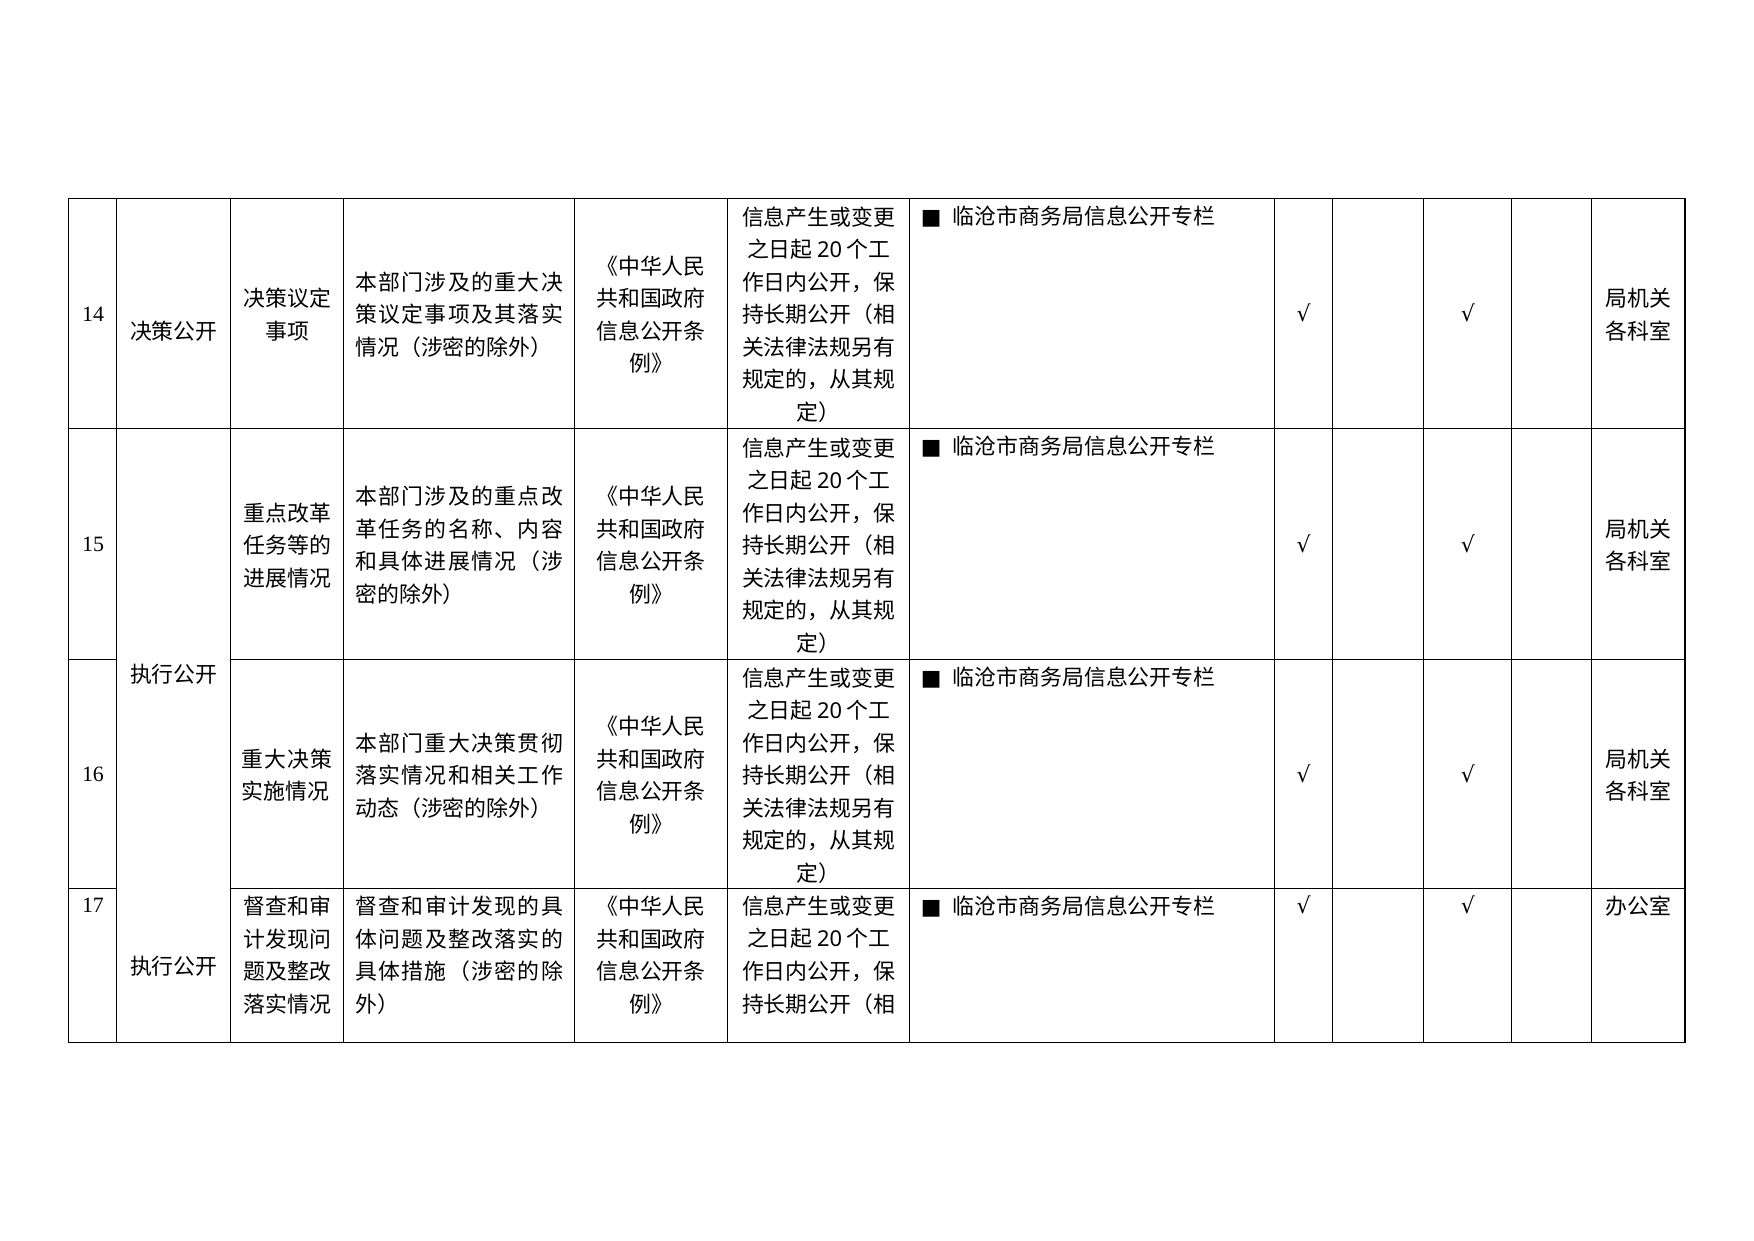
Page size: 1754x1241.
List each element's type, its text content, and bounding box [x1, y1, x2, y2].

table_cell 执行公开 执行公开 [117, 429, 230, 1042]
table_cell √ [1424, 429, 1511, 659]
table_cell [1512, 199, 1591, 428]
table_cell 17 [69, 889, 116, 1042]
table_cell [1512, 889, 1591, 1042]
table_cell 15 [69, 429, 116, 659]
table_cell 《中华人民共和国政府信息公开条例》 [575, 429, 727, 659]
table_cell 局机关各科室 [1592, 429, 1684, 659]
table_cell 信息产生或变更之日起20个工作日内公开，保持长期公开（相关法律法规另有规定的，从其规定） [728, 429, 909, 659]
table_cell √ [1424, 889, 1511, 1042]
table_cell √ [1424, 660, 1511, 888]
table_cell 本部门涉及的重点改革任务的名称、内容和具体进展情况（涉密的除外） [344, 429, 574, 659]
table_cell 局机关各科室 [1592, 199, 1684, 428]
table_cell [1333, 889, 1423, 1042]
table_cell 办公室 [1592, 889, 1684, 1042]
table_cell [1512, 429, 1591, 659]
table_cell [728, 889, 909, 1042]
table_cell 决策议定事项 [231, 199, 343, 428]
table_cell 局机关各科室 [1592, 660, 1684, 888]
table_cell [1333, 199, 1423, 428]
table_cell [1333, 429, 1423, 659]
table_cell √ [1275, 660, 1332, 888]
table_cell 重点改革任务等的进展情况 [231, 429, 343, 659]
table_cell √ [1275, 429, 1332, 659]
table_cell ■ 临沧市商务局信息公开专栏 [910, 199, 1274, 428]
table_cell ■ 临沧市商务局信息公开专栏 [910, 660, 1274, 888]
table_cell ■ 临沧市商务局信息公开专栏 [910, 429, 1274, 659]
table_cell [1333, 660, 1423, 888]
table_cell 《中华人民共和国政府信息公开条例》 [575, 889, 727, 1042]
table_cell 信息产生或变更之日起20个工作日内公开，保持长期公开（相关法律法规另有规定的，从其规定） [728, 199, 909, 428]
table_cell 《中华人民共和国政府信息公开条例》 [575, 199, 727, 428]
table_cell ■ 临沧市商务局信息公开专栏 [910, 889, 1274, 1042]
table_cell 本部门涉及的重大决策议定事项及其落实情况（涉密的除外） [344, 199, 574, 428]
table_cell 本部门重大决策贯彻落实情况和相关工作动态（涉密的除外） [344, 660, 574, 888]
table_cell 16 [69, 660, 116, 888]
table_cell √ [1275, 199, 1332, 428]
table_cell √ [1275, 889, 1332, 1042]
table_cell [1512, 660, 1591, 888]
table_cell 14 [69, 199, 116, 428]
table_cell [728, 660, 909, 888]
table_cell 重大决策实施情况 [231, 660, 343, 888]
table_cell 《中华人民共和国政府信息公开条例》 [575, 660, 727, 888]
table_cell √ [1424, 199, 1511, 428]
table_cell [344, 889, 574, 1042]
table_cell 督查和审计发现问题及整改落实情况 [231, 889, 343, 1042]
